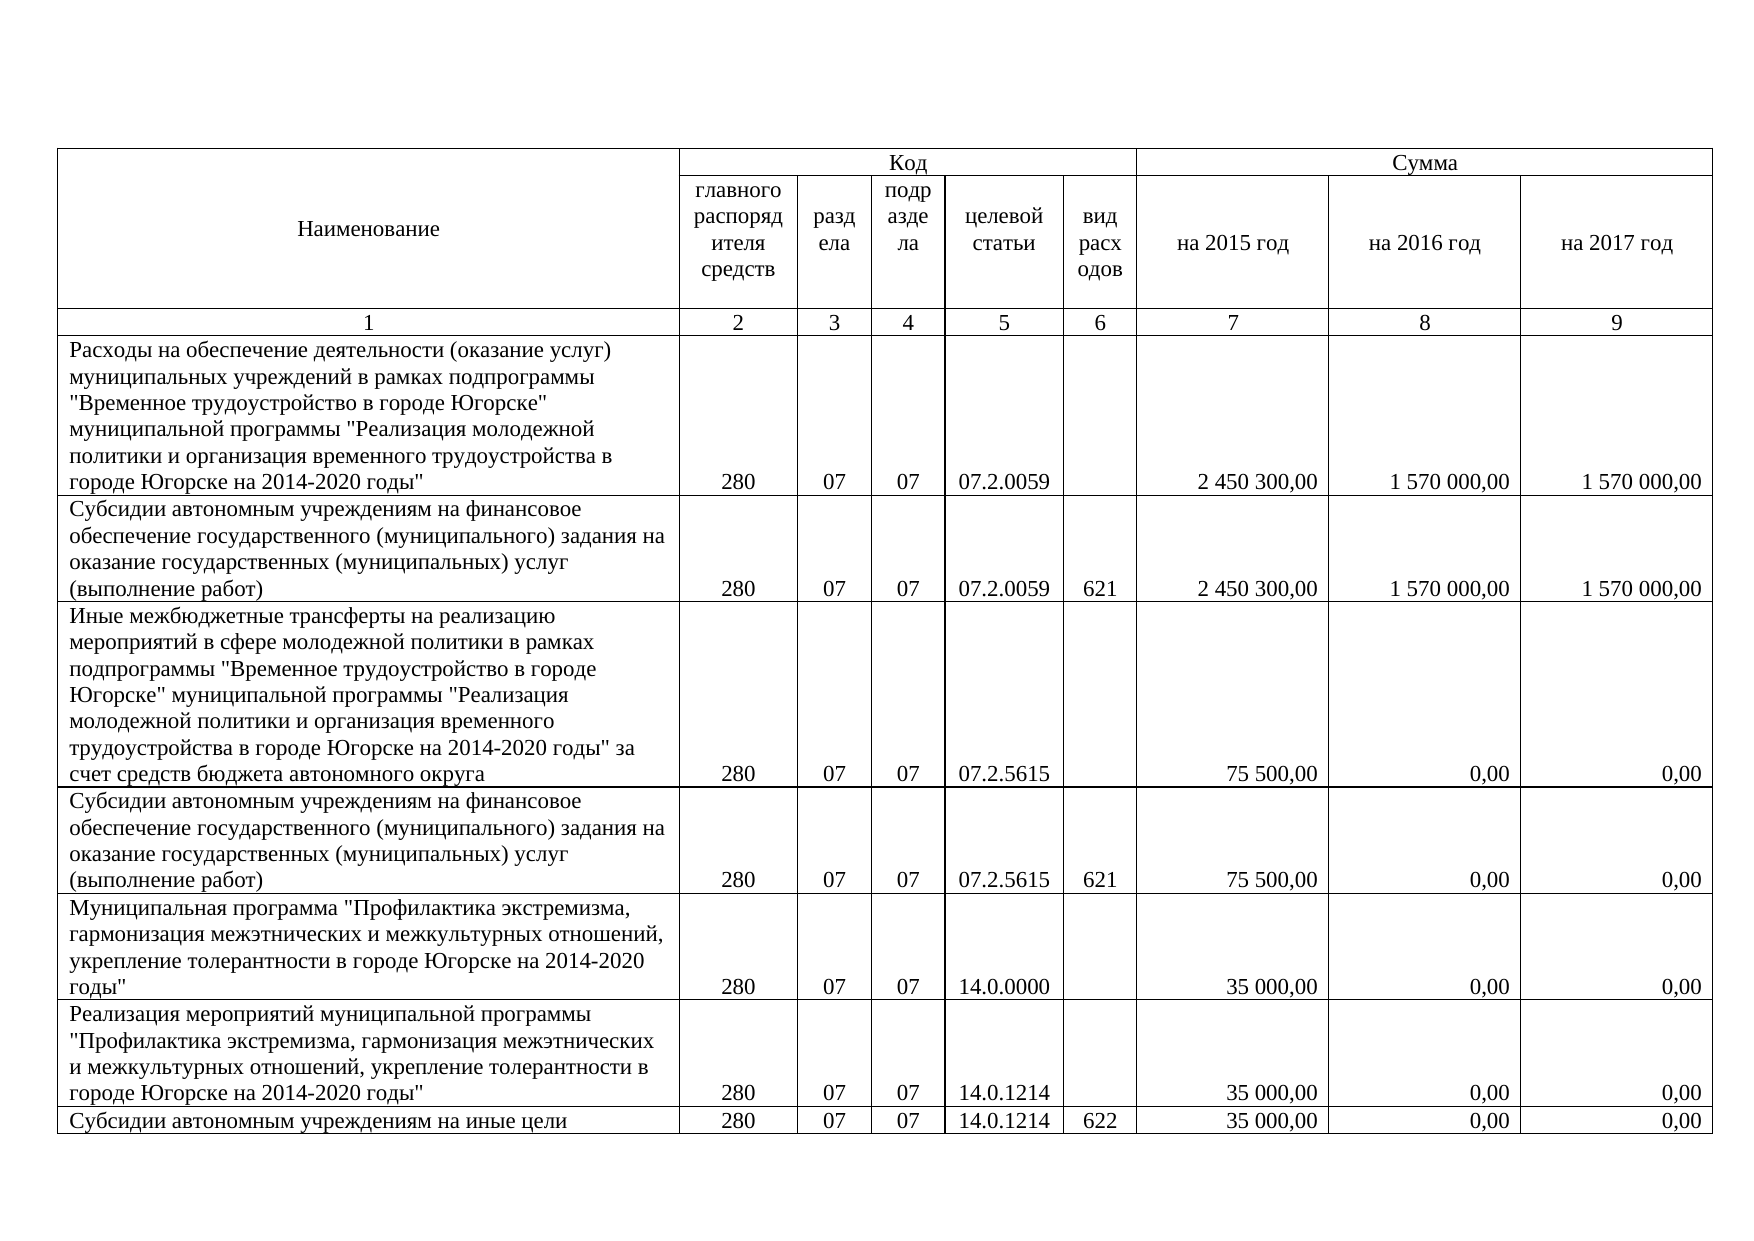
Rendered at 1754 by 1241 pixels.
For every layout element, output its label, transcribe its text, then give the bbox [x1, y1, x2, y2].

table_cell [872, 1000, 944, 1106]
table_header Сумма [1137, 149, 1712, 175]
table_cell на 2017 год [1521, 176, 1712, 308]
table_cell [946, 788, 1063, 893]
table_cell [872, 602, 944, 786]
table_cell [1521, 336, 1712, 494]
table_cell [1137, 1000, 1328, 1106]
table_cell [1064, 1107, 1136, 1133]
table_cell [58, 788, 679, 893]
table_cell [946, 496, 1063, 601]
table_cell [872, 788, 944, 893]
table_cell 7 [1137, 309, 1328, 335]
table_cell главного распорядителя средств [680, 176, 797, 308]
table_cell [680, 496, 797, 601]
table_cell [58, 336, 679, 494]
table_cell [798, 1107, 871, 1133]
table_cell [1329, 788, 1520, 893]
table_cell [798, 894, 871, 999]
table_cell вид расходов [1064, 176, 1136, 308]
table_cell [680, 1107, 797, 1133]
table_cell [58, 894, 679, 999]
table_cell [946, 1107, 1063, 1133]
table_cell 9 [1521, 309, 1712, 335]
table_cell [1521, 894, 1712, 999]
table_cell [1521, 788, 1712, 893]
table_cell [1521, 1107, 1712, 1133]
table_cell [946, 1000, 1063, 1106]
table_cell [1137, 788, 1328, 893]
table_cell на 2016 год [1329, 176, 1520, 308]
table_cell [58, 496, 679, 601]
table_cell подраздела [872, 176, 944, 308]
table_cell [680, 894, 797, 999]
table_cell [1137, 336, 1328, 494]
table_cell 8 [1329, 309, 1520, 335]
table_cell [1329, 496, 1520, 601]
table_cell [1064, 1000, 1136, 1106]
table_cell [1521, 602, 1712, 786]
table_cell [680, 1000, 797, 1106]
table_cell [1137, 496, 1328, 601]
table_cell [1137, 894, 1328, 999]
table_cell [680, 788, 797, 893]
table_cell 2 [680, 309, 797, 335]
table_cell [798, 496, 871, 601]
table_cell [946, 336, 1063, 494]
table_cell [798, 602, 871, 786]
table_cell раздела [798, 176, 871, 308]
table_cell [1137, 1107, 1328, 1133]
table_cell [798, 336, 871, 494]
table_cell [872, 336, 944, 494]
table_header Код [680, 149, 1136, 175]
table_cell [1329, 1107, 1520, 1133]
table_cell 4 [872, 309, 944, 335]
table_cell 3 [798, 309, 871, 335]
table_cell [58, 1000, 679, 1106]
table_cell 5 [946, 309, 1063, 335]
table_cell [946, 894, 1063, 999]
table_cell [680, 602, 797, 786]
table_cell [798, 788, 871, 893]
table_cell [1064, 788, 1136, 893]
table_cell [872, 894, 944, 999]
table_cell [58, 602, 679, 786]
table_cell 6 [1064, 309, 1136, 335]
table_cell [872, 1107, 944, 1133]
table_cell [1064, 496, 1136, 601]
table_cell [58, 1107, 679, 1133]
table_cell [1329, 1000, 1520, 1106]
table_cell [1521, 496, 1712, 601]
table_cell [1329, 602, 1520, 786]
table_header Наименование [58, 149, 679, 308]
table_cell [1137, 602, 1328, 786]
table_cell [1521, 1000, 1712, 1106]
table_cell целевой статьи [946, 176, 1063, 308]
table_cell на 2015 год [1137, 176, 1328, 308]
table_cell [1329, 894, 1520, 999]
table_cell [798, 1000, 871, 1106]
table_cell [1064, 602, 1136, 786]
table_cell 1 [58, 309, 679, 335]
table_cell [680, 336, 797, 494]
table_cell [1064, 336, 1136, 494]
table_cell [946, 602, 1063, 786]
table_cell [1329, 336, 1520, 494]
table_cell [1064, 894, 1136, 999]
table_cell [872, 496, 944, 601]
